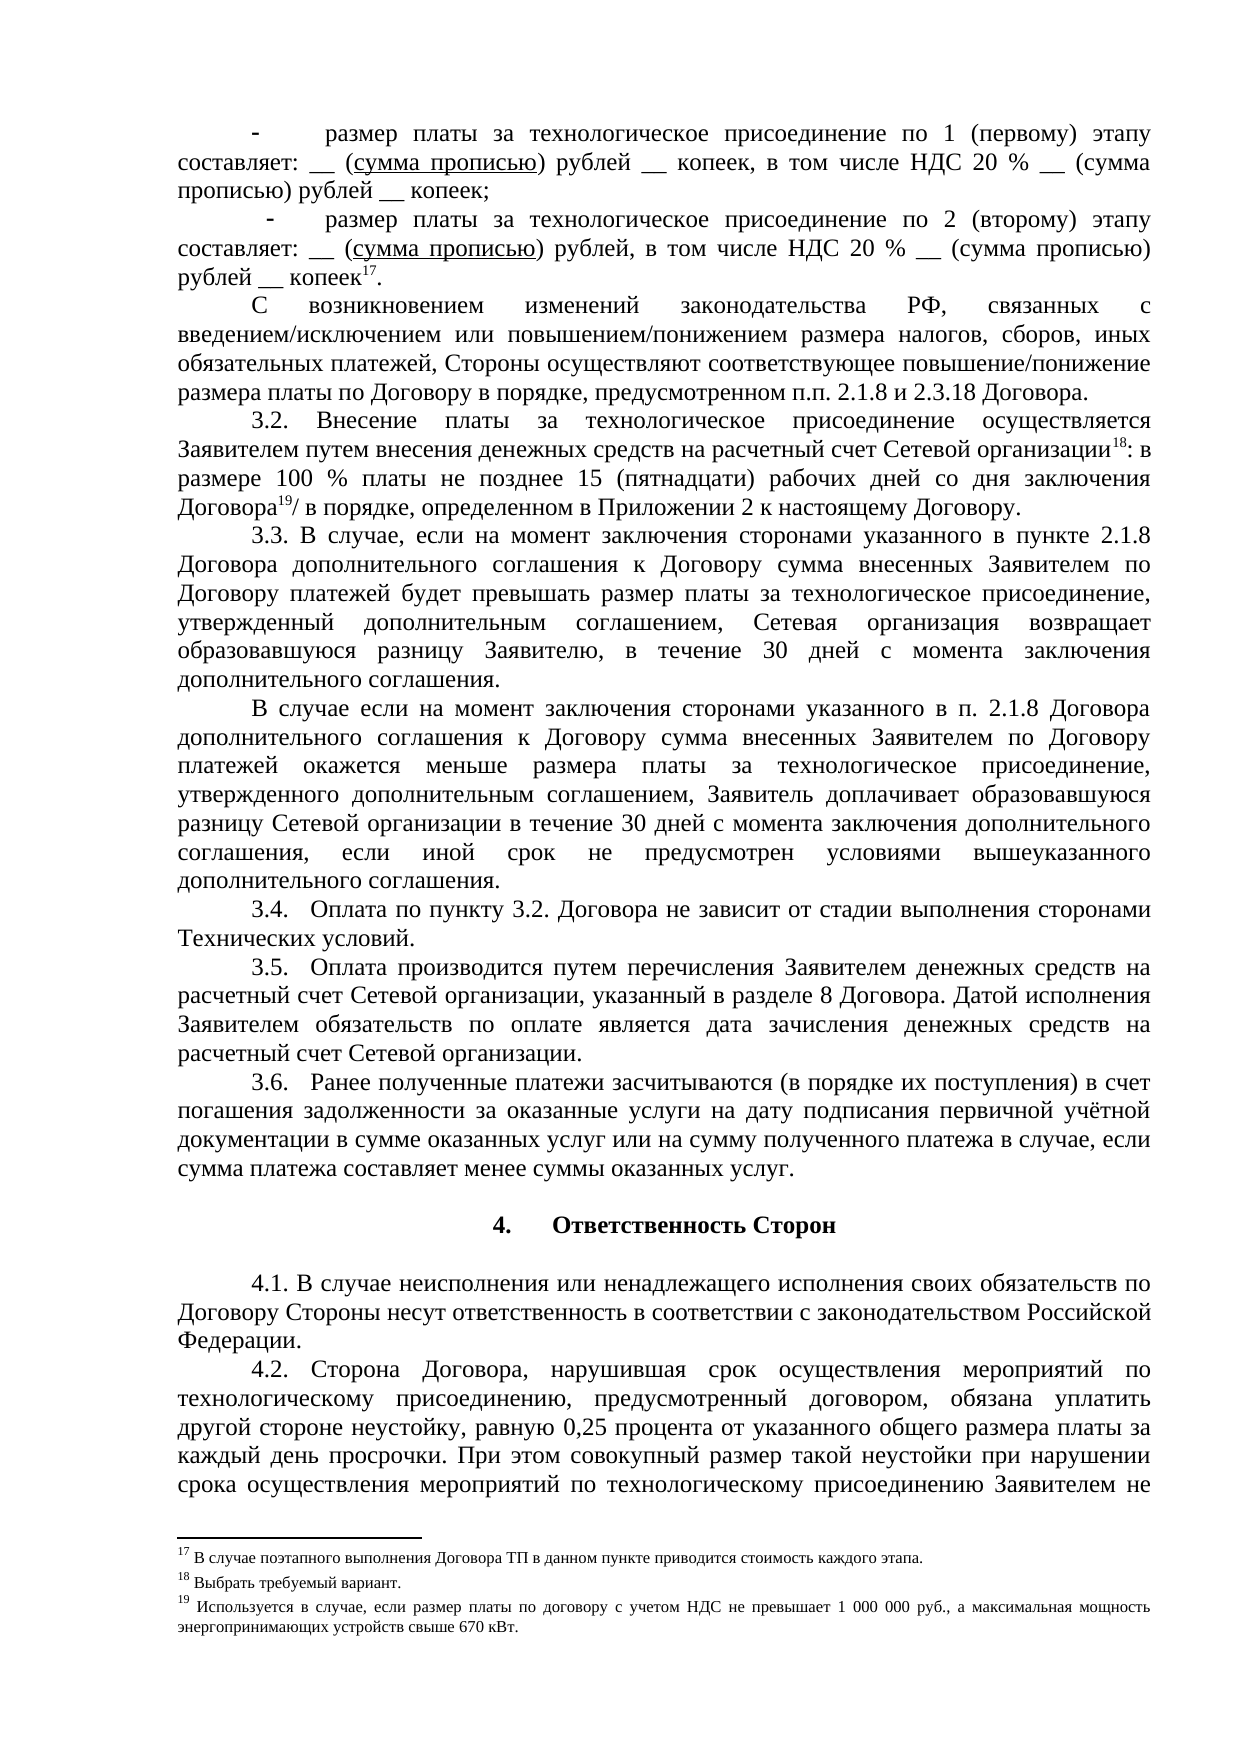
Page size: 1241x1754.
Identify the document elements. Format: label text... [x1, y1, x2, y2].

list Ответственность Сторон [177, 1211, 1152, 1239]
list размер платы за технологическое присоединение по 1 (первому) этапу составляет: __ 13 230 916,38(сумма прописью) рублей __ копеек, в том числе НДС 20 % __ (сумма прописью) рублей __ копеек; [177, 118, 1152, 204]
list Ранее полученные платежи засчитываются (в порядке их поступления) в счет погашения задолженности за оказанные услуги на дату подписания первичной учётной документации в сумме оказанных услуг или на сумму полученного платежа в случае, если сумма платежа составляет менее суммы оказанных услуг. [177, 1067, 1152, 1182]
list 3.2. Внесение платы за технологическое присоединение осуществляется Заявителем путем внесения денежных средств на расчетный счет Сетевой организации: в размере 100 % платы не позднее 15 (пятнадцати) рабочих дней со дня заключения Договора/ в порядке, определенном в Приложении 2 к настоящему Договору. [177, 406, 1152, 521]
list Оплата производится путем перечисления Заявителем денежных средств на расчетный счет Сетевой организации, указанный в разделе 8 Договора. Датой исполнения Заявителем обязательств по оплате является дата зачисления денежных средств на расчетный счет Сетевой организации. [177, 952, 1152, 1067]
list 3.3. В случае, если на момент заключения сторонами указанного в пункте 2.1.8 Договора дополнительного соглашения к Договору сумма внесенных Заявителем по Договору платежей будет превышать размер платы за технологическое присоединение, утвержденный дополнительным соглашением, Сетевая организация возвращает образовавшуюся разницу Заявителю, в течение 30 дней с момента заключения дополнительного соглашения. [177, 521, 1152, 693]
list В случае если на момент заключения сторонами указанного в п. 2.1.8 Договора дополнительного соглашения к Договору сумма внесенных Заявителем по Договору платежей окажется меньше размера платы за технологическое присоединение, утвержденного дополнительным соглашением, Заявитель доплачивает образовавшуюся разницу Сетевой организации в течение 30 дней с момента заключения дополнительного соглашения, если иной срок не предусмотрен условиями вышеуказанного дополнительного соглашения. [177, 693, 1152, 894]
list С возникновением изменений законодательства РФ, связанных с введением/исключением или повышением/понижением размера налогов, сборов, иных обязательных платежей, Стороны осуществляют соответствующее повышение/понижение размера платы по Договору в порядке, предусмотренном п.п. 2.1.8 и 2.3.18 Договора. [177, 291, 1152, 406]
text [177, 1354, 1152, 1498]
text 4.1. В случае неисполнения или ненадлежащего исполнения своих обязательств по Договору Стороны несут ответственность в соответствии с законодательством Российской Федерации. [177, 1268, 1152, 1354]
list размер платы за технологическое присоединение по 2 (второму) этапу составляет: __ 13 230 916,38(сумма прописью) рублей, в том числе НДС 20 % __ (сумма прописью) рублей __ копеек. [177, 204, 1152, 291]
list Оплата по пункту 3.2. Договора не зависит от стадии выполнения сторонами Технических условий. [177, 894, 1152, 952]
